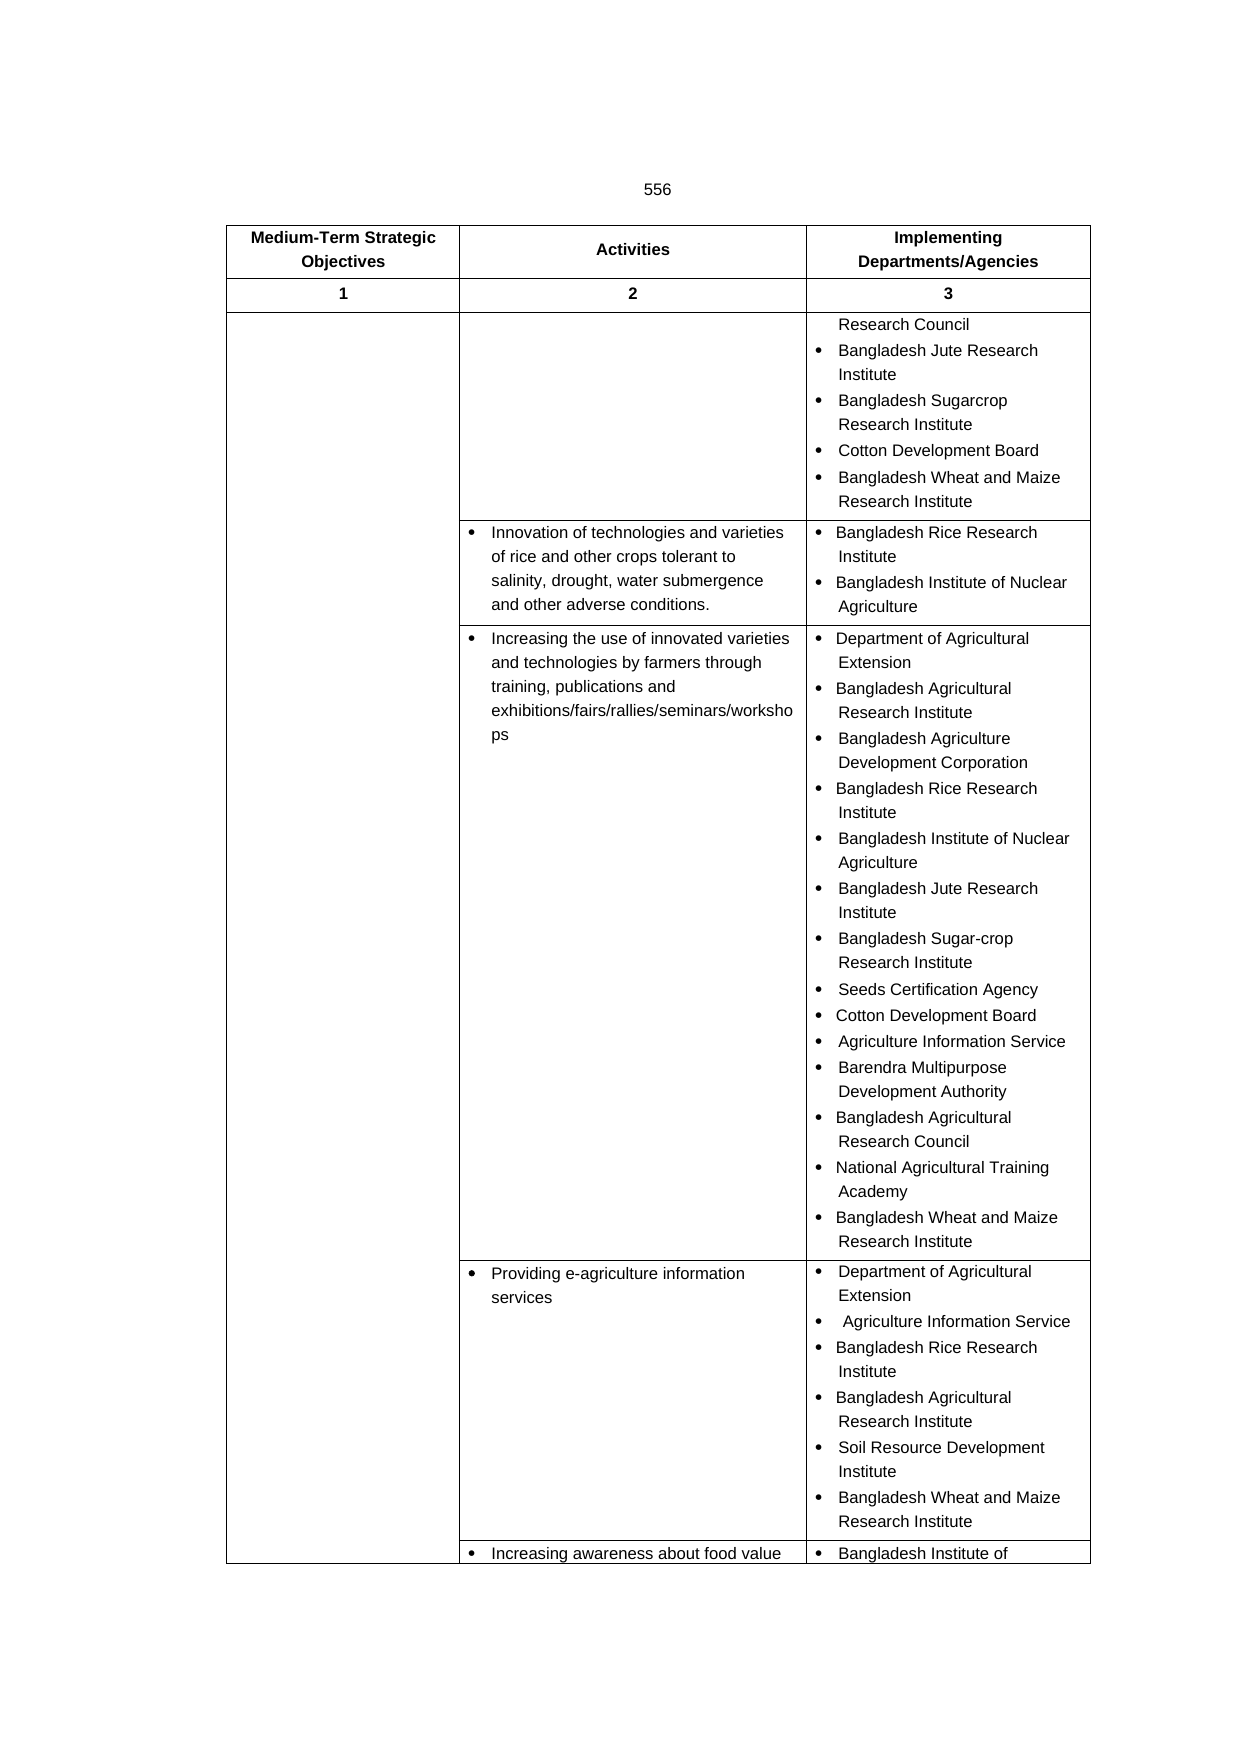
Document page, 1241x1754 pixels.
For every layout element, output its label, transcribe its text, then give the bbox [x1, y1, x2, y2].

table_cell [460, 1541, 806, 1563]
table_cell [460, 313, 806, 520]
table_cell Bangladesh Rice Research Institute Bangladesh Institute of Nuclear Agriculture [807, 521, 1090, 625]
table_cell 1 [227, 279, 459, 312]
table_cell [807, 313, 1090, 520]
table_cell Department of Agricultural Extension Bangladesh Agricultural Research Institute Bangladesh Agriculture Development Corporation Bangladesh Rice Research Institute Bangladesh Institute of Nuclear Agriculture Bangladesh Jute Research Institute Bangladesh Sugar-crop Research Institute Seeds Certification Agency Cotton Development Board Agriculture Information Service Barendra Multipurpose Development Authority Bangladesh Agricultural Research Council National Agricultural Training Academy Bangladesh Wheat and Maize Research Institute [807, 626, 1090, 1260]
table_cell Increasing the use of innovated varieties and technologies by farmers through training, publications and exhibitions/fairs/rallies/seminars/workshops [460, 626, 806, 1260]
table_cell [227, 313, 459, 1563]
table_cell Department of Agricultural Extension Agriculture Information Service Bangladesh Rice Research Institute Bangladesh Agricultural Research Institute Soil Resource Development Institute Bangladesh Wheat and Maize Research Institute [807, 1261, 1090, 1540]
table_cell Providing e-agriculture information services [460, 1261, 806, 1540]
table_header Activities [460, 226, 806, 278]
table_header Medium-Term Strategic Objectives [227, 226, 459, 278]
table_cell 3 [807, 279, 1090, 312]
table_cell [807, 1541, 1090, 1563]
table_cell 2 [460, 279, 806, 312]
table_cell Innovation of technologies and varieties of rice and other crops tolerant to salinity, drought, water submergence and other adverse conditions. [460, 521, 806, 625]
table_header Implementing Departments/Agencies [807, 226, 1090, 278]
